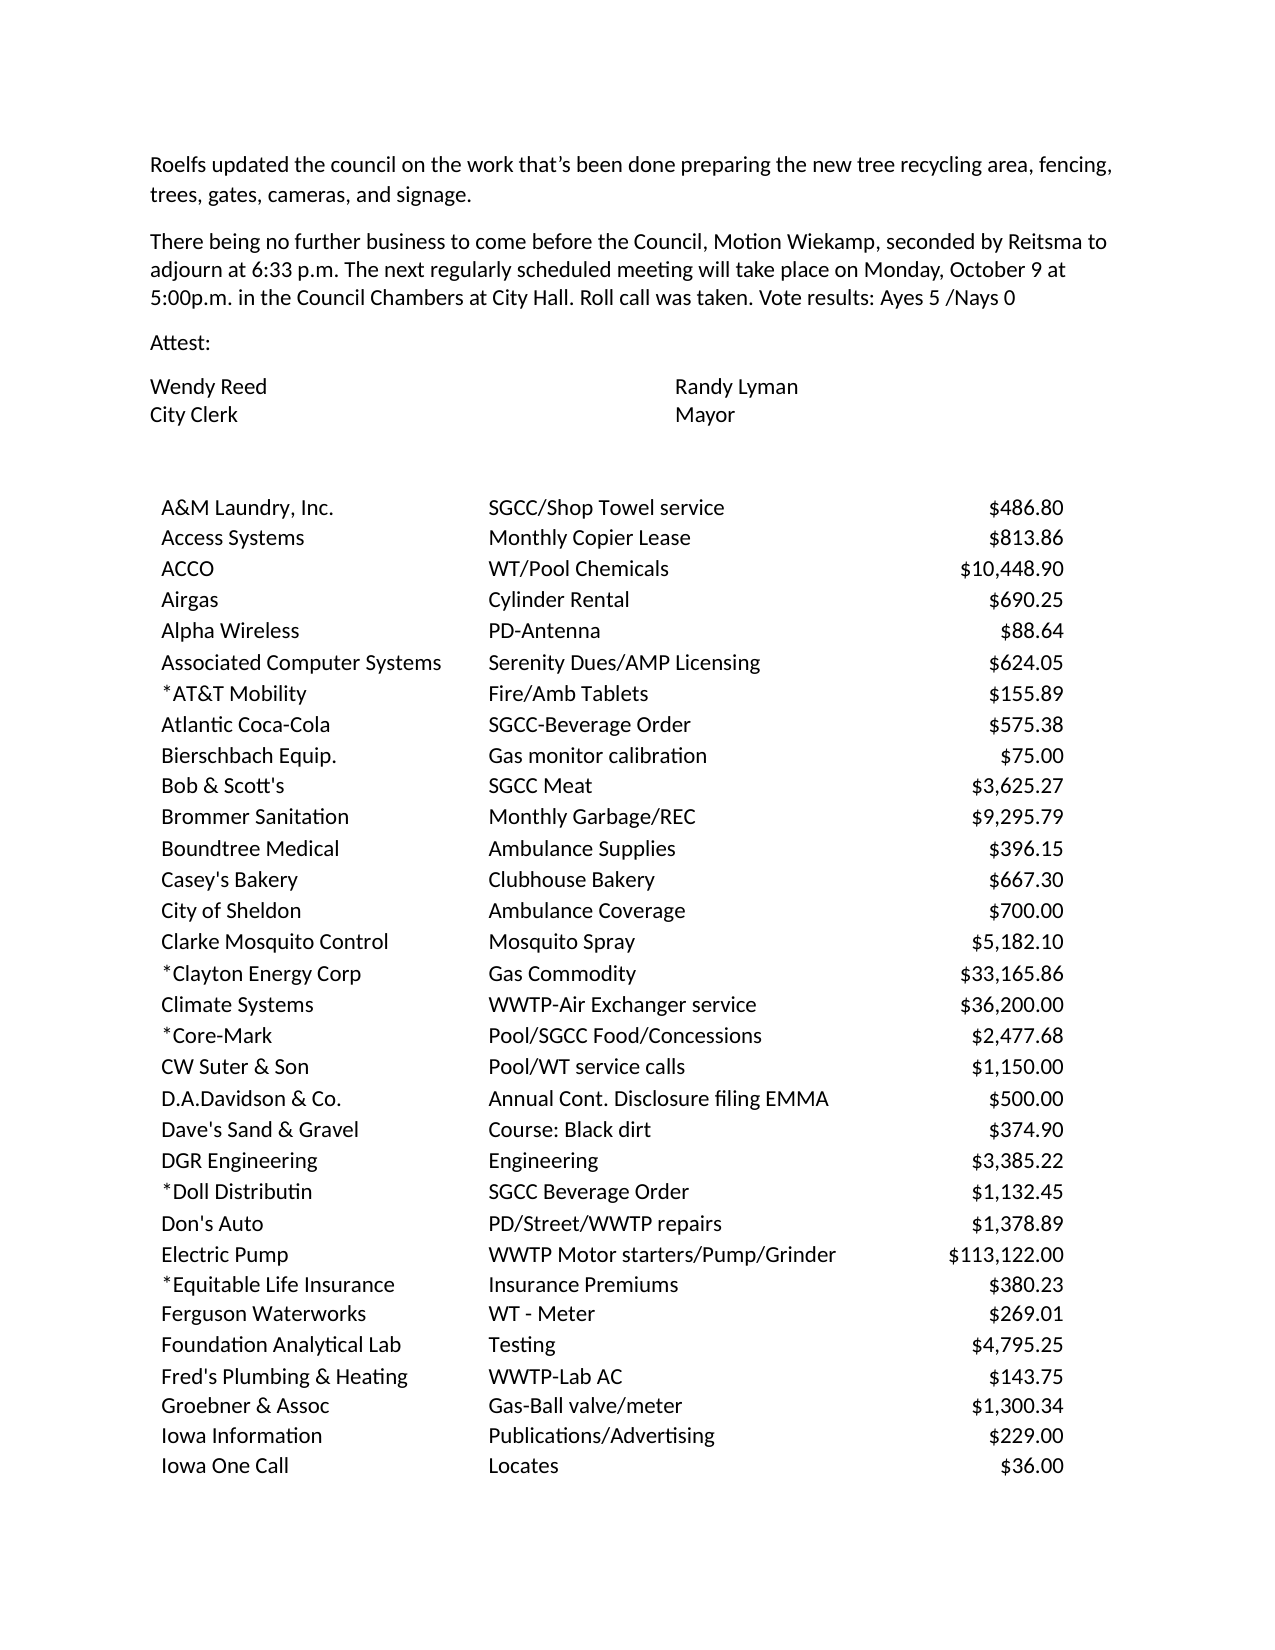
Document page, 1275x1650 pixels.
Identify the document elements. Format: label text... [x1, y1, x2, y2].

table_cell $143.75 [929, 1359, 1075, 1390]
table_cell $1,150.00 [929, 1049, 1075, 1081]
table_cell *Core-Mark [150, 1018, 477, 1049]
table_cell $575.38 [929, 707, 1075, 738]
table_cell ACCO [150, 551, 477, 582]
table_cell WWTP-Air Exchanger service [477, 987, 929, 1018]
table_cell *AT&T Mobility [150, 676, 477, 707]
table_cell Gas Commodity [477, 956, 929, 987]
table_cell $624.05 [929, 645, 1075, 676]
table_cell $2,477.68 [929, 1018, 1075, 1049]
table_cell Course: Black dirt [477, 1112, 929, 1143]
table_cell Foundation Analytical Lab [150, 1328, 477, 1359]
table_cell $396.15 [929, 831, 1075, 862]
table_cell $9,295.79 [929, 799, 1075, 831]
table_cell Brommer Sanitation [150, 799, 477, 831]
table_cell SGCC-Beverage Order [477, 707, 929, 738]
table_cell WWTP Motor starters/Pump/Grinder [477, 1237, 929, 1268]
table_cell $36.00 [929, 1449, 1075, 1479]
text Roelfs updated the council on the work that’s been done preparing the new tree recycling area, fencing, trees, gates, cameras, and signage. [150, 150, 1125, 208]
table_cell Insurance Premiums [477, 1268, 929, 1298]
table_cell Bob & Scott's [150, 770, 477, 799]
table_cell $813.86 [929, 521, 1075, 551]
table_cell SGCC Beverage Order [477, 1174, 929, 1206]
table_cell Ferguson Waterworks [150, 1298, 477, 1327]
table_cell DGR Engineering [150, 1143, 477, 1174]
table_cell Iowa Information [150, 1420, 477, 1449]
table_cell $155.89 [929, 676, 1075, 707]
table_cell Ambulance Coverage [477, 893, 929, 924]
table_cell SGCC Meat [477, 770, 929, 799]
table_cell Publications/Advertising [477, 1420, 929, 1449]
table_cell Gas monitor calibration [477, 738, 929, 769]
table_cell $667.30 [929, 862, 1075, 893]
table_cell $374.90 [929, 1112, 1075, 1143]
table_cell $5,182.10 [929, 924, 1075, 956]
table_cell $75.00 [929, 738, 1075, 769]
table_cell Monthly Garbage/REC [477, 799, 929, 831]
table_cell $4,795.25 [929, 1328, 1075, 1359]
table_cell $500.00 [929, 1081, 1075, 1112]
table_cell Climate Systems [150, 987, 477, 1018]
table_cell Cylinder Rental [477, 582, 929, 613]
table_cell Dave's Sand & Gravel [150, 1112, 477, 1143]
table_cell $380.23 [929, 1268, 1075, 1298]
table_cell Locates [477, 1449, 929, 1479]
table_cell Fred's Plumbing & Heating [150, 1359, 477, 1390]
table_cell *Clayton Energy Corp [150, 956, 477, 987]
table_cell Casey's Bakery [150, 862, 477, 893]
table_cell Mosquito Spray [477, 924, 929, 956]
table_cell Monthly Copier Lease [477, 521, 929, 551]
table_cell Pool/WT service calls [477, 1049, 929, 1081]
table_cell *Doll Distributin [150, 1174, 477, 1206]
table_cell Iowa One Call [150, 1449, 477, 1479]
table_cell $88.64 [929, 613, 1075, 644]
table_cell Annual Cont. Disclosure filing EMMA [477, 1081, 929, 1112]
table_cell $1,300.34 [929, 1390, 1075, 1419]
text Attest: [150, 328, 1125, 356]
table_cell Alpha Wireless [150, 613, 477, 644]
table_cell $229.00 [929, 1420, 1075, 1449]
table_cell Gas-Ball valve/meter [477, 1390, 929, 1419]
table_cell Access Systems [150, 521, 477, 551]
table_cell *Equitable Life Insurance [150, 1268, 477, 1298]
table_cell $36,200.00 [929, 987, 1075, 1018]
table_cell Clarke Mosquito Control [150, 924, 477, 956]
table_cell $700.00 [929, 893, 1075, 924]
table_cell Don's Auto [150, 1206, 477, 1237]
table_cell $33,165.86 [929, 956, 1075, 987]
table_cell Atlantic Coca-Cola [150, 707, 477, 738]
table_cell $113,122.00 [929, 1237, 1075, 1268]
table_cell PD-Antenna [477, 613, 929, 644]
table_cell $690.25 [929, 582, 1075, 613]
table_cell City of Sheldon [150, 893, 477, 924]
table_cell Testing [477, 1328, 929, 1359]
table_cell D.A.Davidson & Co. [150, 1081, 477, 1112]
table_cell Groebner & Assoc [150, 1390, 477, 1419]
table_cell Boundtree Medical [150, 831, 477, 862]
table_cell Electric Pump [150, 1237, 477, 1268]
table_header $486.80 [929, 490, 1075, 521]
text Wendy Reed Randy Lyman City Clerk Mayor [150, 372, 1125, 428]
table_cell Ambulance Supplies [477, 831, 929, 862]
table_cell $1,132.45 [929, 1174, 1075, 1206]
table_cell Serenity Dues/AMP Licensing [477, 645, 929, 676]
table_cell $10,448.90 [929, 551, 1075, 582]
table_cell CW Suter & Son [150, 1049, 477, 1081]
table_cell Clubhouse Bakery [477, 862, 929, 893]
table_cell Bierschbach Equip. [150, 738, 477, 769]
table_cell $269.01 [929, 1298, 1075, 1327]
table_cell WT/Pool Chemicals [477, 551, 929, 582]
table_cell $3,385.22 [929, 1143, 1075, 1174]
table_cell Engineering [477, 1143, 929, 1174]
table_header SGCC/Shop Towel service [477, 490, 929, 521]
table_cell $1,378.89 [929, 1206, 1075, 1237]
table_cell WT - Meter [477, 1298, 929, 1327]
table_header A&M Laundry, Inc. [150, 490, 477, 521]
table_cell Pool/SGCC Food/Concessions [477, 1018, 929, 1049]
table_cell Fire/Amb Tablets [477, 676, 929, 707]
table_cell WWTP-Lab AC [477, 1359, 929, 1390]
table_cell PD/Street/WWTP repairs [477, 1206, 929, 1237]
table_cell $3,625.27 [929, 770, 1075, 799]
table_cell Airgas [150, 582, 477, 613]
table_cell Associated Computer Systems [150, 645, 477, 676]
